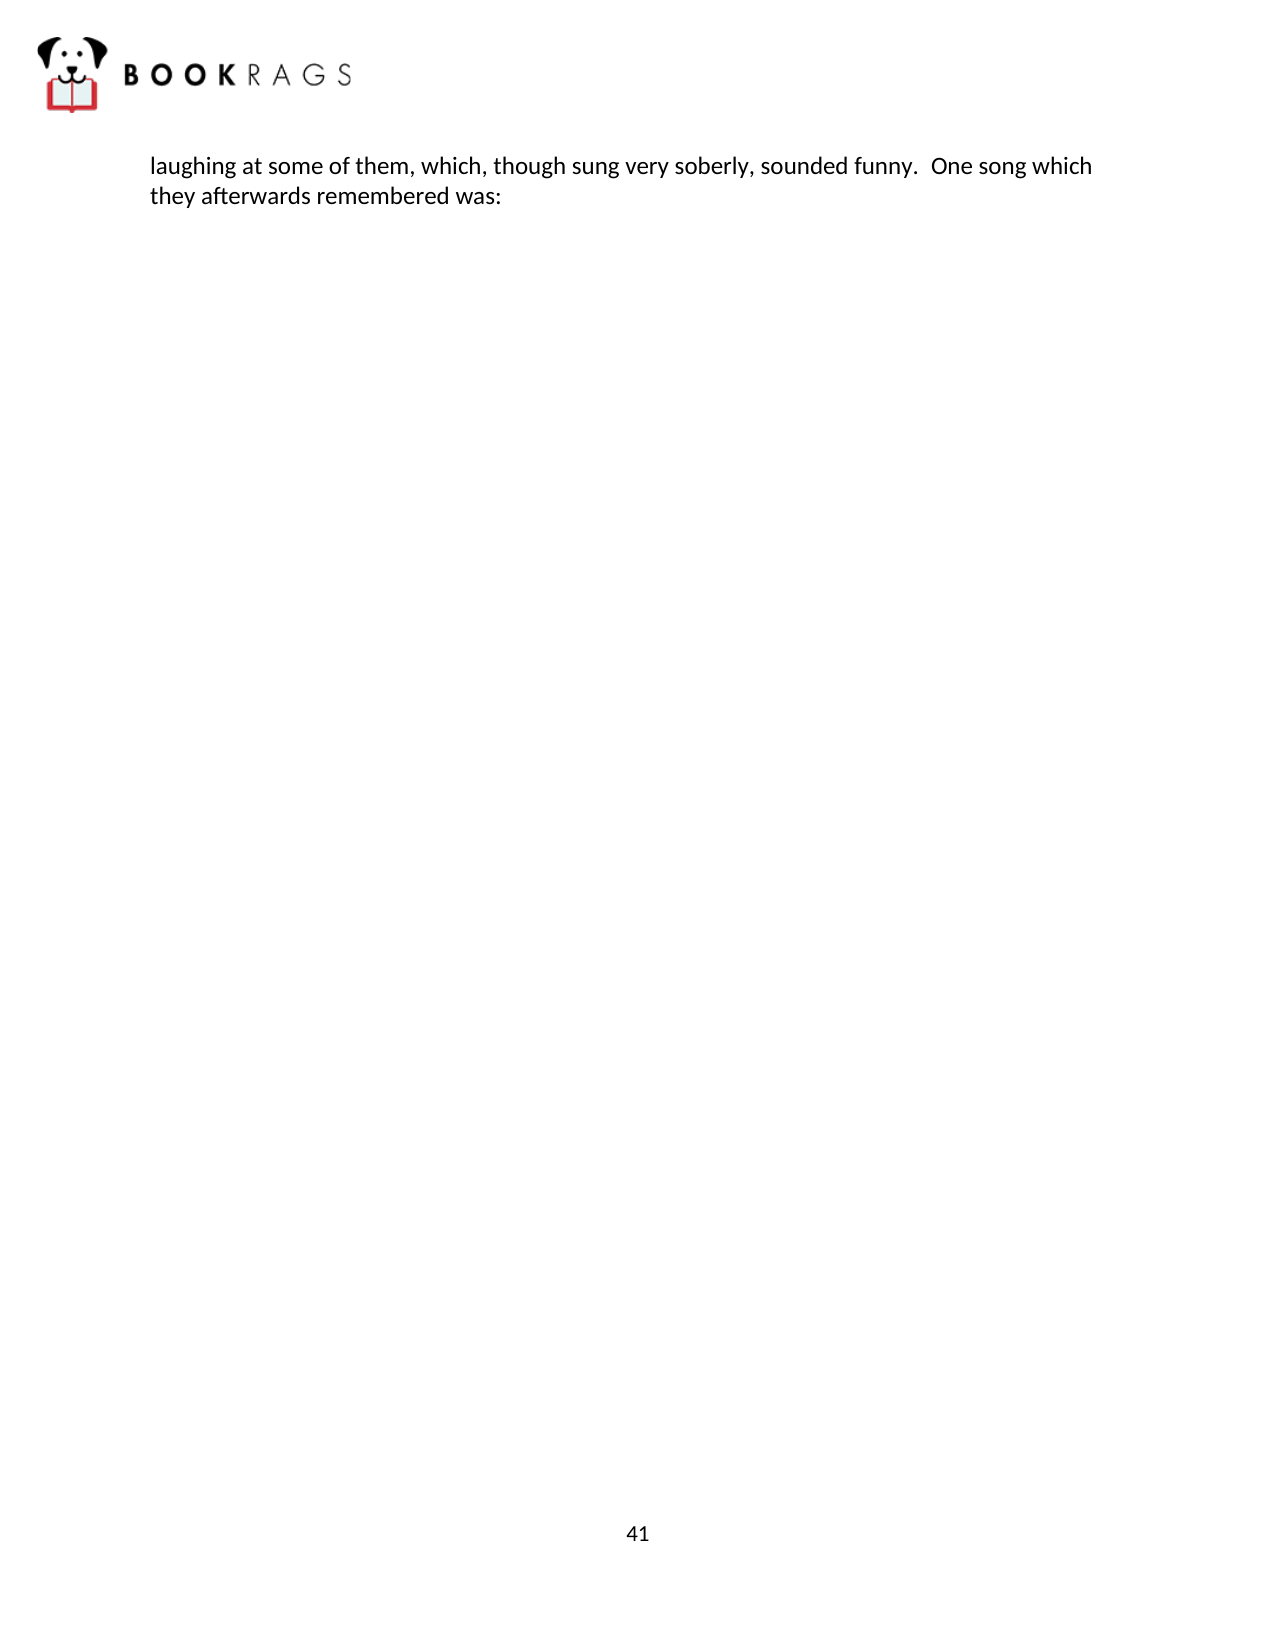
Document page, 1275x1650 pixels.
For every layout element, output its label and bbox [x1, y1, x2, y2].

text [150, 150, 1125, 211]
picture [37, 37, 351, 113]
